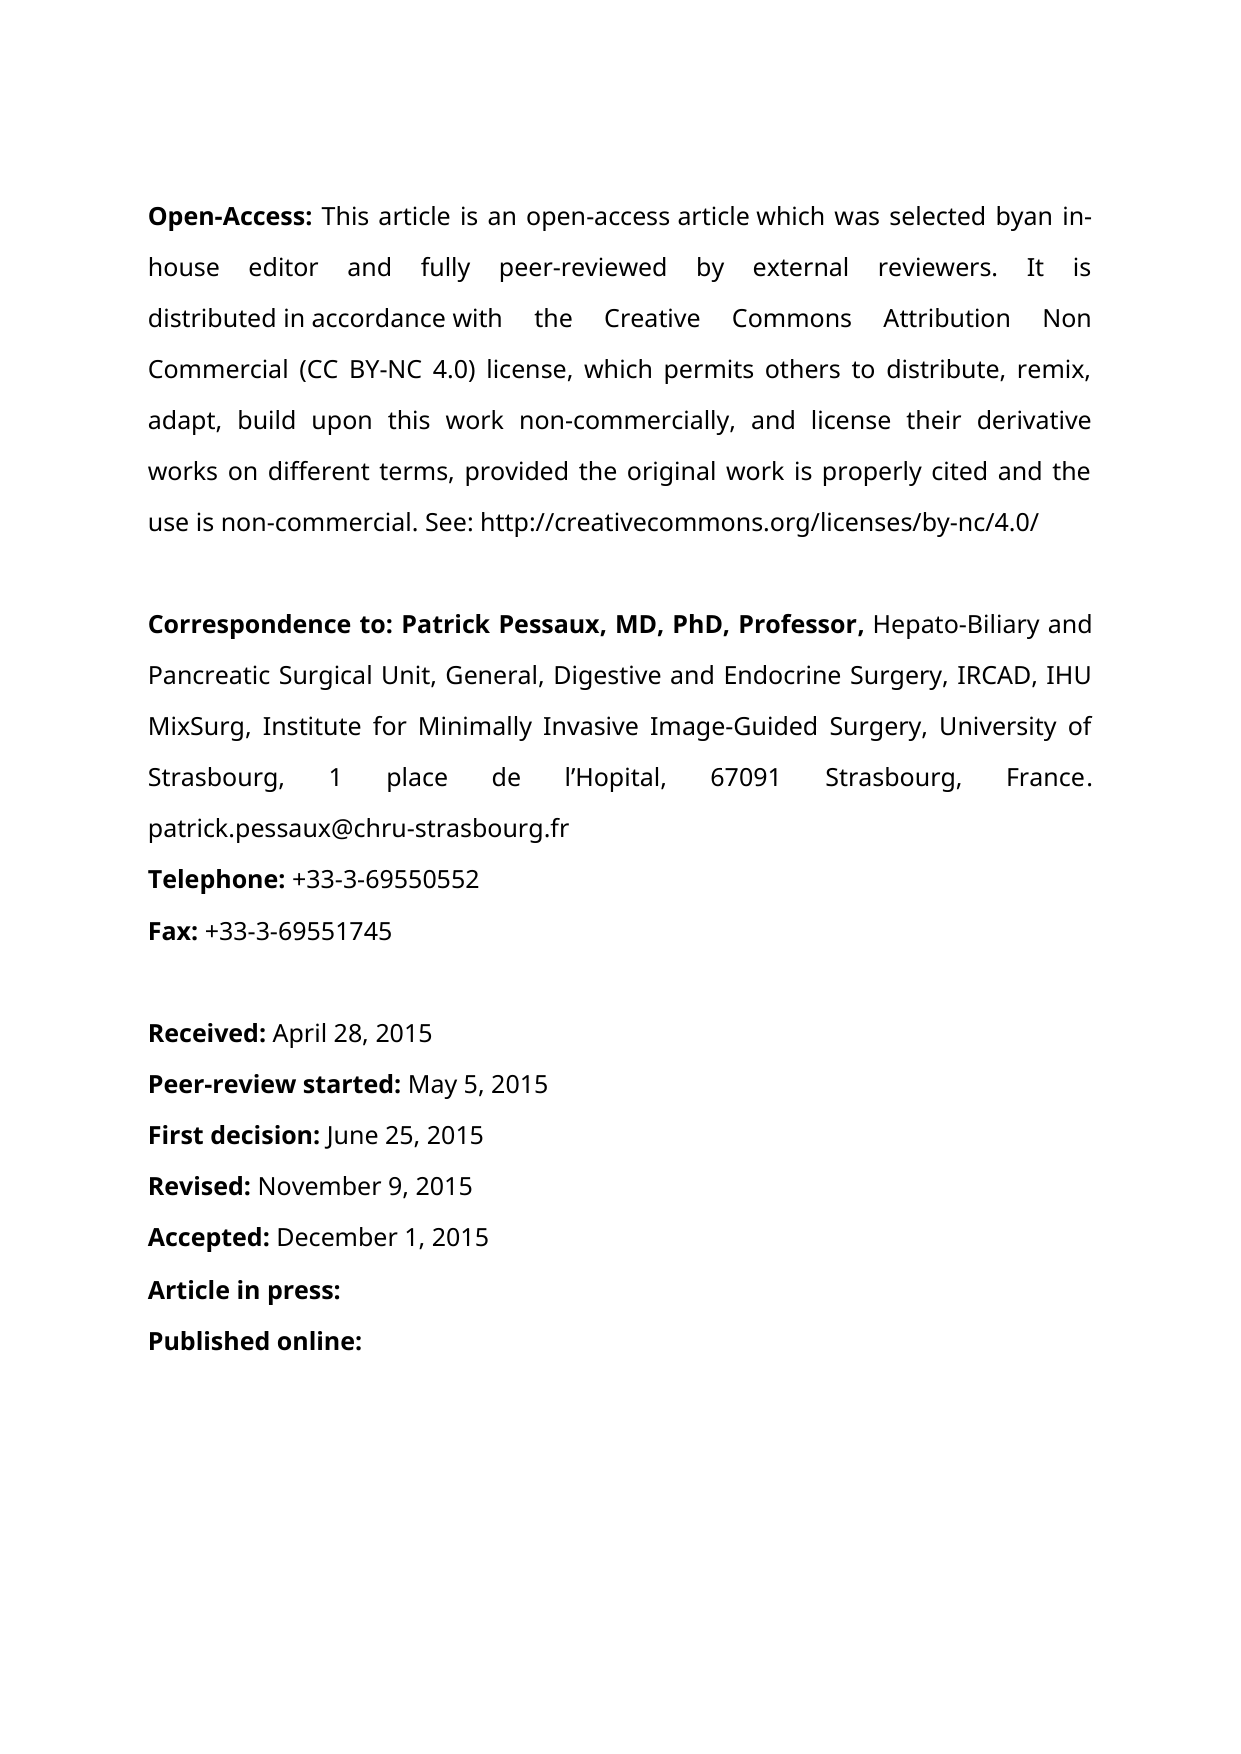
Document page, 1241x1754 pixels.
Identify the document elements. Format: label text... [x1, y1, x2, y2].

text Received: April 28, 2015 [148, 1015, 1093, 1049]
text Article in press: [148, 1273, 1093, 1307]
text Correspondence to: Patrick Pessaux, MD, PhD, Professor, Hepato-Biliary and Pancreatic Surgical Unit, General, Digestive and Endocrine Surgery, IRCAD, IHU MixSurg, Institute for Minimally Invasive Image-Guided Surgery, University of Strasbourg, 1 place de l’Hopital, 67091 Strasbourg, France. patrick.pessaux@chru-strasbourg.fr [148, 607, 1093, 845]
text Open-Access: This article is an open-access article which was selected byan in-house editor and fully peer-reviewed by external reviewers. It is distributed in accordance with the Creative Commons Attribution Non Commercial (CC BY-NC 4.0) license, which permits others to distribute, remix, adapt, build upon this work non-commercially, and license their derivative works on different terms, provided the original work is properly cited and the use is non-commercial. See: http://creativecommons.org/licenses/by-nc/4.0/ [148, 199, 1093, 539]
text Revised: November 9, 2015 [148, 1168, 1093, 1202]
text First decision: June 25, 2015 [148, 1117, 1093, 1151]
text Telephone: +33-3-69550552 [148, 862, 1093, 896]
text Published online: [148, 1324, 1093, 1358]
text Fax: +33-3-69551745 [148, 913, 1093, 947]
text Accepted: December 1, 2015 [148, 1219, 1093, 1253]
text Peer-review started: May 5, 2015 [148, 1066, 1093, 1100]
